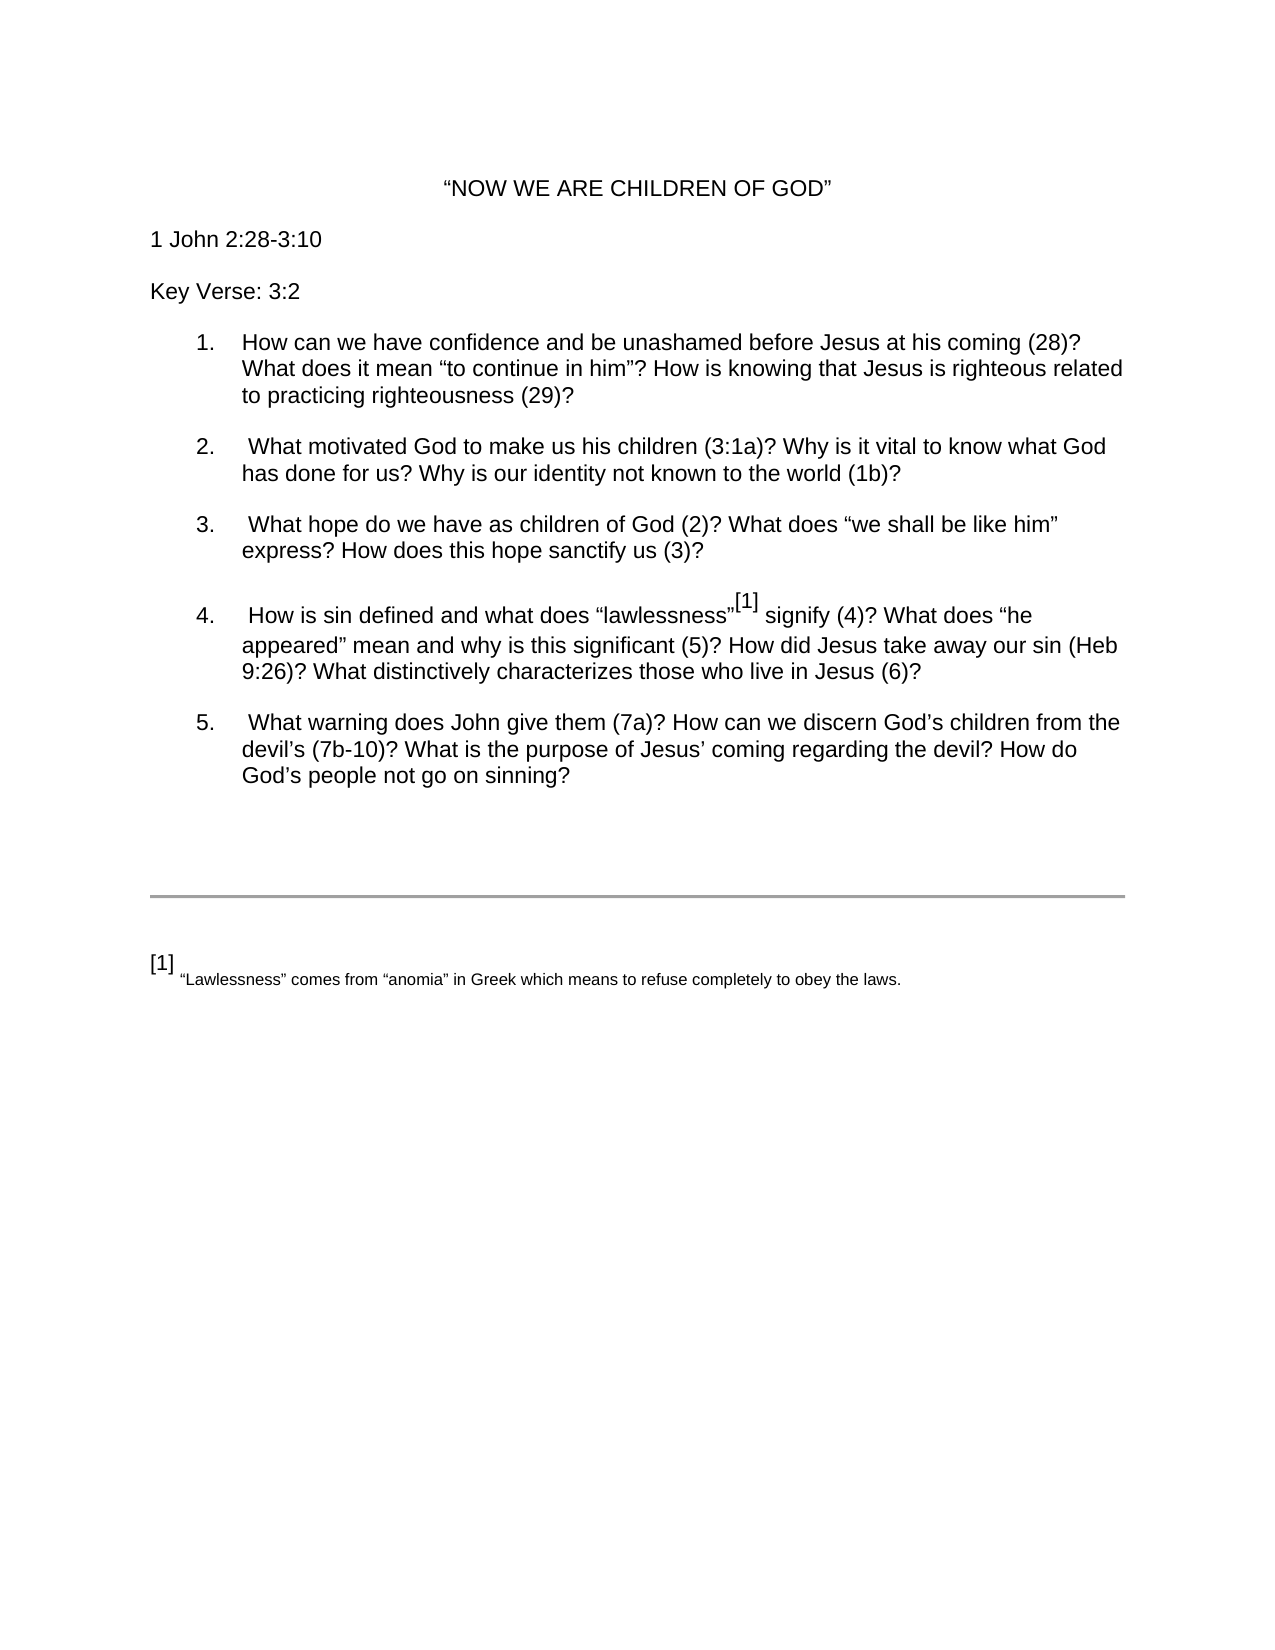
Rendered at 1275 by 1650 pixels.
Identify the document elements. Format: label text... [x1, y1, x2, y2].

text 2. What motivated God to make us his children (3:1a)? Why is it vital to know what God has done for us? Why is our identity not known to the world (1b)? [196, 433, 1125, 486]
text 1. How can we have confidence and be unashamed before Jesus at his coming (28)? What does it mean “to continue in him”? How is knowing that Jesus is righteous related to practicing righteousness (29)? [196, 329, 1125, 408]
text Key Verse: 3:2 [150, 278, 1125, 304]
text 1 John 2:28-3:10 [150, 226, 1125, 253]
text “NOW WE ARE CHILDREN OF GOD” [150, 175, 1125, 201]
text 5. What warning does John give them (7a)? How can we discern God’s children from the devil’s (7b-10)? What is the purpose of Jesus’ coming regarding the devil? How do God’s people not go on sinning? [196, 709, 1125, 788]
text 4. How is sin defined and what does “lawlessness”[1] signify (4)? What does “he appeared” mean and why is this significant (5)? How did Jesus take away our sin (Heb 9:26)? What distinctively characterizes those who live in Jesus (6)? [196, 588, 1125, 684]
text [1] “Lawlessness” comes from “anomia” in Greek which means to refuse completely to obey the laws. [150, 950, 1125, 993]
text 3. What hope do we have as children of God (2)? What does “we shall be like him” express? How does this hope sanctify us (3)? [196, 511, 1125, 563]
